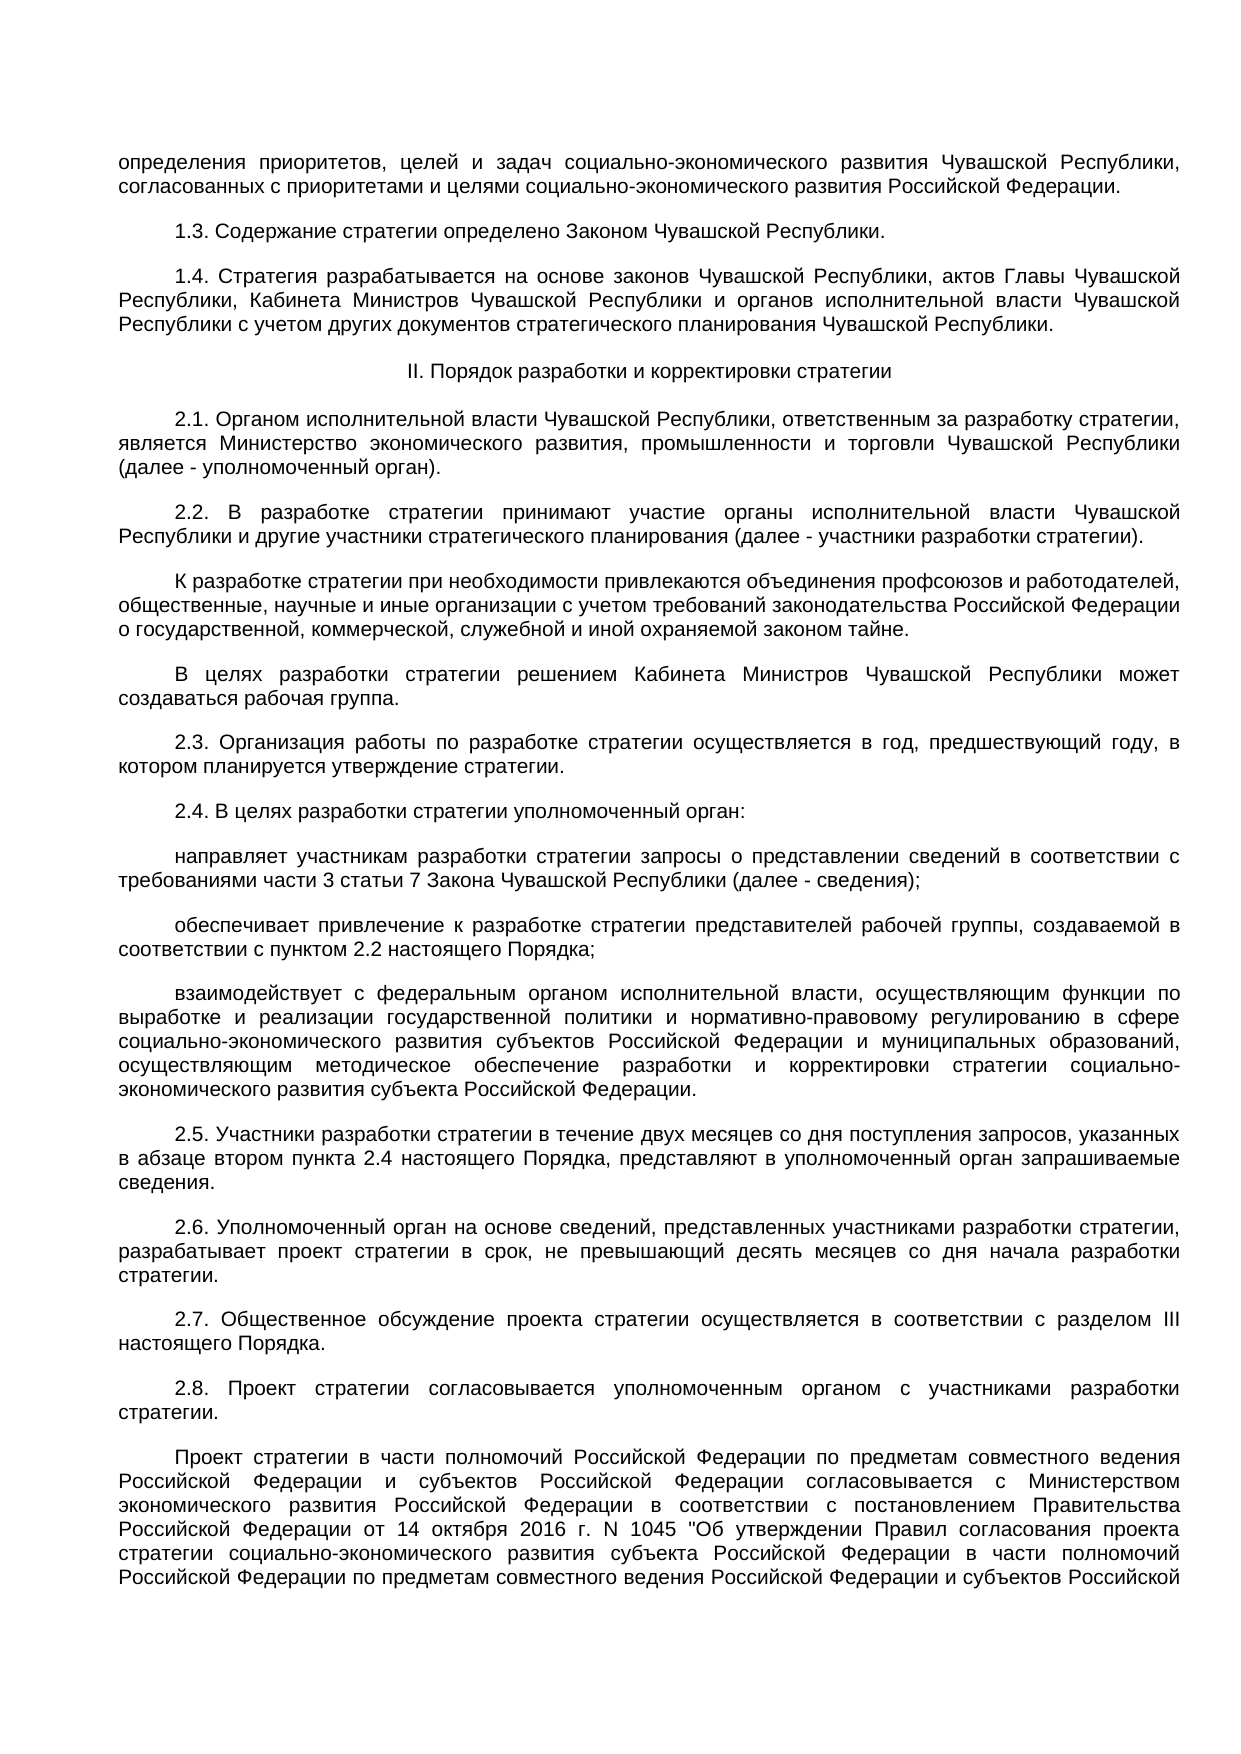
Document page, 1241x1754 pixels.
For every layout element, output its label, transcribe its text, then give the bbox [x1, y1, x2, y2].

text 1.4. Стратегия разрабатывается на основе законов Чувашской Республики, актов Главы Чувашской Республики, Кабинета Министров Чувашской Республики и органов исполнительной власти Чувашской Республики с учетом других документов стратегического планирования Чувашской Республики. [118, 263, 1181, 335]
text обеспечивает привлечение к разработке стратегии представителей рабочей группы, создаваемой в соответствии с пунктом 2.2 настоящего Порядка; [118, 912, 1181, 960]
text 2.3. Организация работы по разработке стратегии осуществляется в год, предшествующий году, в котором планируется утверждение стратегии. [118, 730, 1181, 778]
text 2.7. Общественное обсуждение проекта стратегии осуществляется в соответствии с разделом III настоящего Порядка. [118, 1307, 1181, 1355]
text 2.5. Участники разработки стратегии в течение двух месяцев со дня поступления запросов, указанных в абзаце втором пункта 2.4 настоящего Порядка, представляют в уполномоченный орган запрашиваемые сведения. [118, 1122, 1181, 1194]
text направляет участникам разработки стратегии запросы о представлении сведений в соответствии с требованиями части 3 статьи 7 Закона Чувашской Республики (далее - сведения); [118, 844, 1181, 892]
text 2.8. Проект стратегии согласовывается уполномоченным органом с участниками разработки стратегии. [118, 1376, 1181, 1424]
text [118, 150, 1181, 198]
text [118, 1445, 1181, 1588]
text взаимодействует с федеральным органом исполнительной власти, осуществляющим функции по выработке и реализации государственной политики и нормативно-правовому регулированию в сфере социально-экономического развития субъектов Российской Федерации и муниципальных образований, осуществляющим методическое обеспечение разработки и корректировки стратегии социально-экономического развития субъекта Российской Федерации. [118, 981, 1181, 1101]
text 2.6. Уполномоченный орган на основе сведений, представленных участниками разработки стратегии, разрабатывает проект стратегии в срок, не превышающий десять месяцев со дня начала разработки стратегии. [118, 1214, 1181, 1286]
text 2.4. В целях разработки стратегии уполномоченный орган: [118, 799, 1181, 823]
text В целях разработки стратегии решением Кабинета Министров Чувашской Республики может создаваться рабочая группа. [118, 661, 1181, 709]
text II. Порядок разработки и корректировки стратегии [118, 359, 1181, 383]
text К разработке стратегии при необходимости привлекаются объединения профсоюзов и работодателей, общественные, научные и иные организации с учетом требований законодательства Российской Федерации о государственной, коммерческой, служебной и иной охраняемой законом тайне. [118, 569, 1181, 641]
text 1.3. Содержание стратегии определено Законом Чувашской Республики. [118, 219, 1181, 243]
text 2.2. В разработке стратегии принимают участие органы исполнительной власти Чувашской Республики и другие участники стратегического планирования (далее - участники разработки стратегии). [118, 500, 1181, 548]
text 2.1. Органом исполнительной власти Чувашской Республики, ответственным за разработку стратегии, является Министерство экономического развития, промышленности и торговли Чувашской Республики (далее - уполномоченный орган). [118, 407, 1181, 479]
